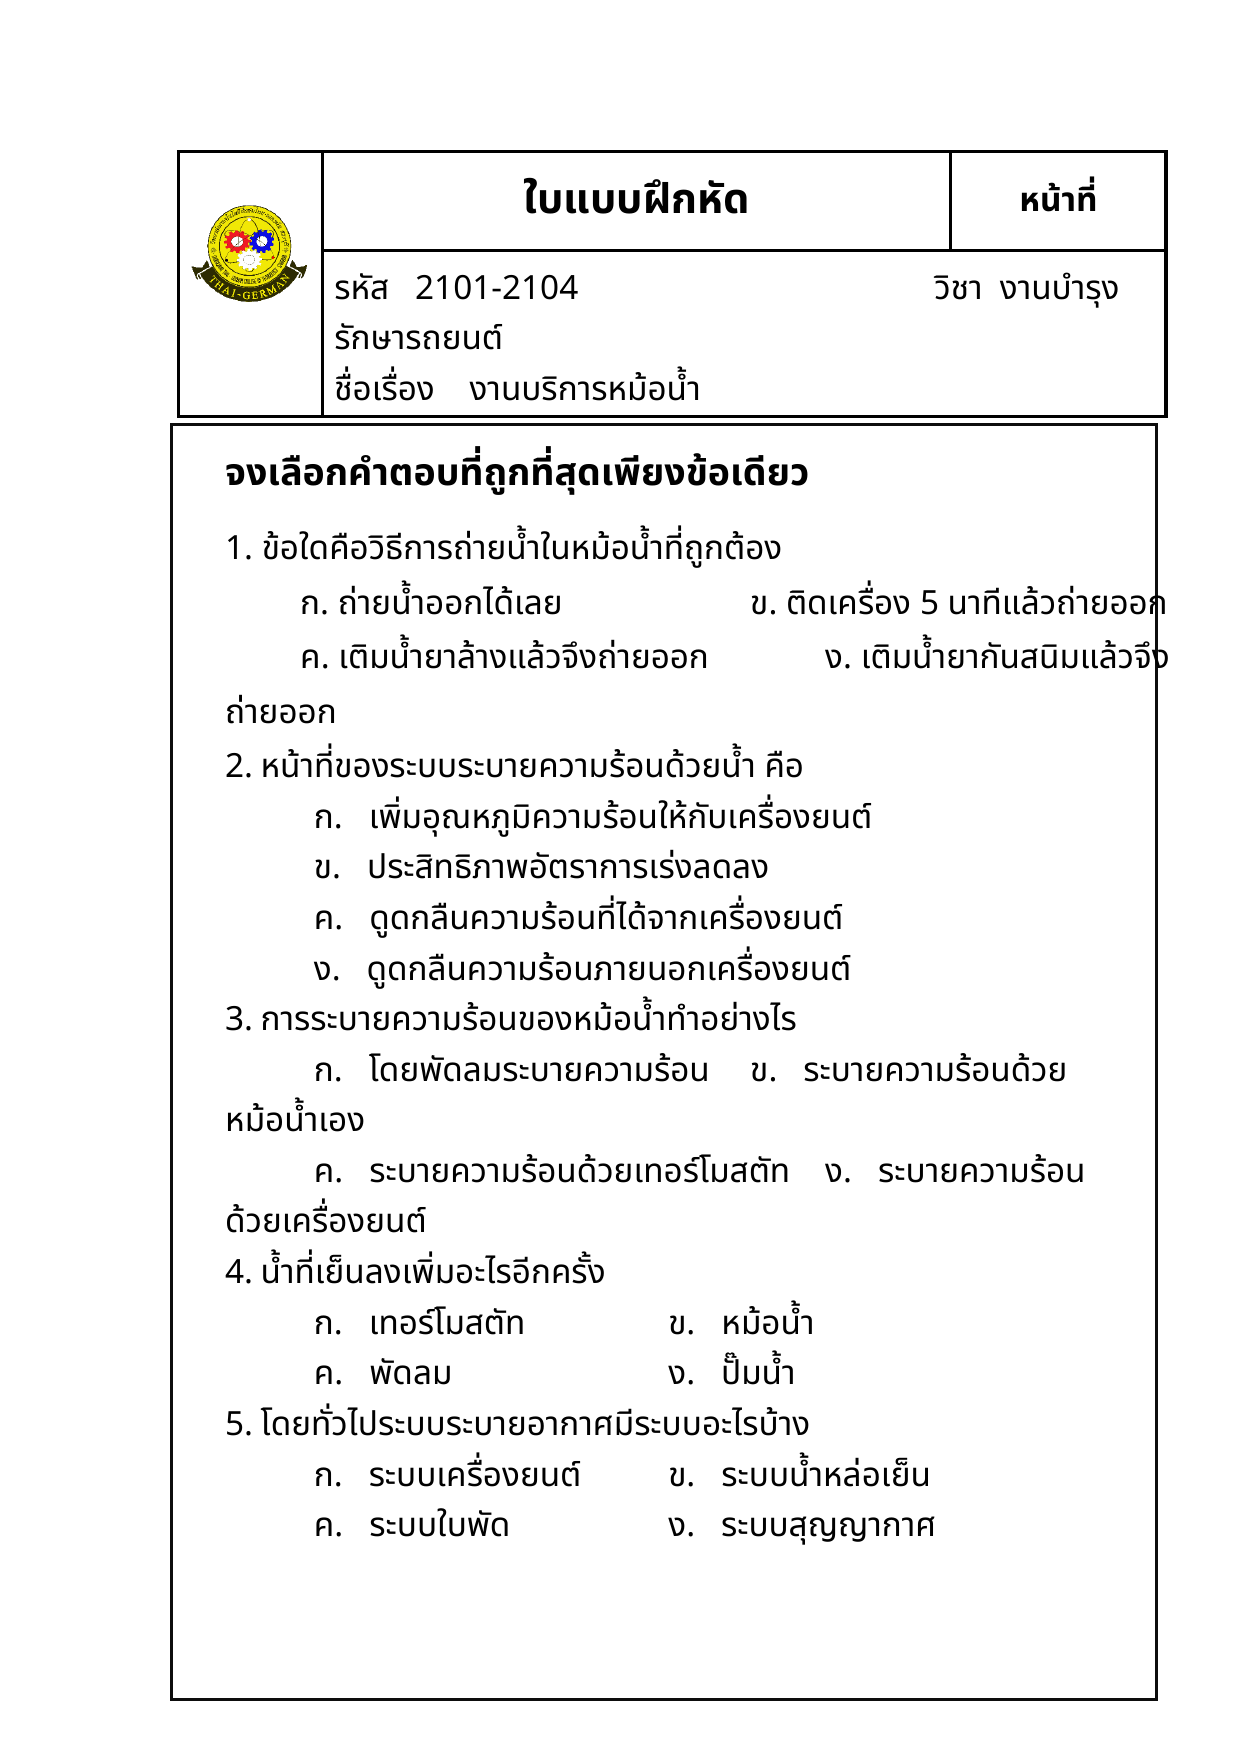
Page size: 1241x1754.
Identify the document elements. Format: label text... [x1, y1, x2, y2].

text 5. โดยทั่วไประบบระบายอากาศมีระบบอะไรบ้าง [225, 1400, 1090, 1450]
text ค. เติมน้ำยาล้างแล้วจึงถ่ายออก ง. เติมน้ำยากันสนิมแล้วจึงถ่ายออก [225, 633, 1185, 738]
text ค. ระบบใบพัด ง. ระบบสุญญากาศ [225, 1501, 1090, 1552]
text ก. ถ่ายน้ำออกได้เลย ข. ติดเครื่อง 5 นาทีแล้วถ่ายออก [225, 578, 1185, 629]
text ก. ระบบเครื่องยนต์ ข. ระบบน้ำหล่อเย็น [225, 1450, 1090, 1501]
text 2. หน้าที่ของระบบระบายความร้อนด้วยน้ำ คือ [225, 742, 1090, 793]
picture [189, 199, 309, 306]
text ค. พัดลม ง. ปั๊มน้ำ [225, 1349, 1090, 1400]
text 4. น้ำที่เย็นลงเพิ่มอะไรอีกครั้ง [225, 1248, 1090, 1298]
text จงเลือกคำตอบที่ถูกที่สุดเพียงข้อเดียว [225, 446, 1090, 503]
text ก. โดยพัดลมระบายความร้อน ข. ระบายความร้อนด้วยหม้อน้ำเอง [225, 1046, 1090, 1147]
text 1. ข้อใดคือวิธีการถ่ายน้ำในหม้อน้ำที่ถูกต้อง [225, 524, 1185, 574]
text ก. เทอร์โมสตัท ข. หม้อน้ำ [225, 1298, 1090, 1349]
text ก. เพิ่มอุณหภูมิความร้อนให้กับเครื่องยนต์ [225, 793, 1090, 843]
text ค. ดูดกลืนความร้อนที่ได้จากเครื่องยนต์ [225, 894, 1090, 944]
text 3. การระบายความร้อนของหม้อน้ำทำอย่างไร [225, 995, 1090, 1046]
text ค. ระบายความร้อนด้วยเทอร์โมสตัท ง. ระบายความร้อนด้วยเครื่องยนต์ [225, 1147, 1090, 1248]
text ข. ประสิทธิภาพอัตราการเร่งลดลง [225, 843, 1090, 894]
text ง. ดูดกลืนความร้อนภายนอกเครื่องยนต์ [225, 944, 1090, 995]
